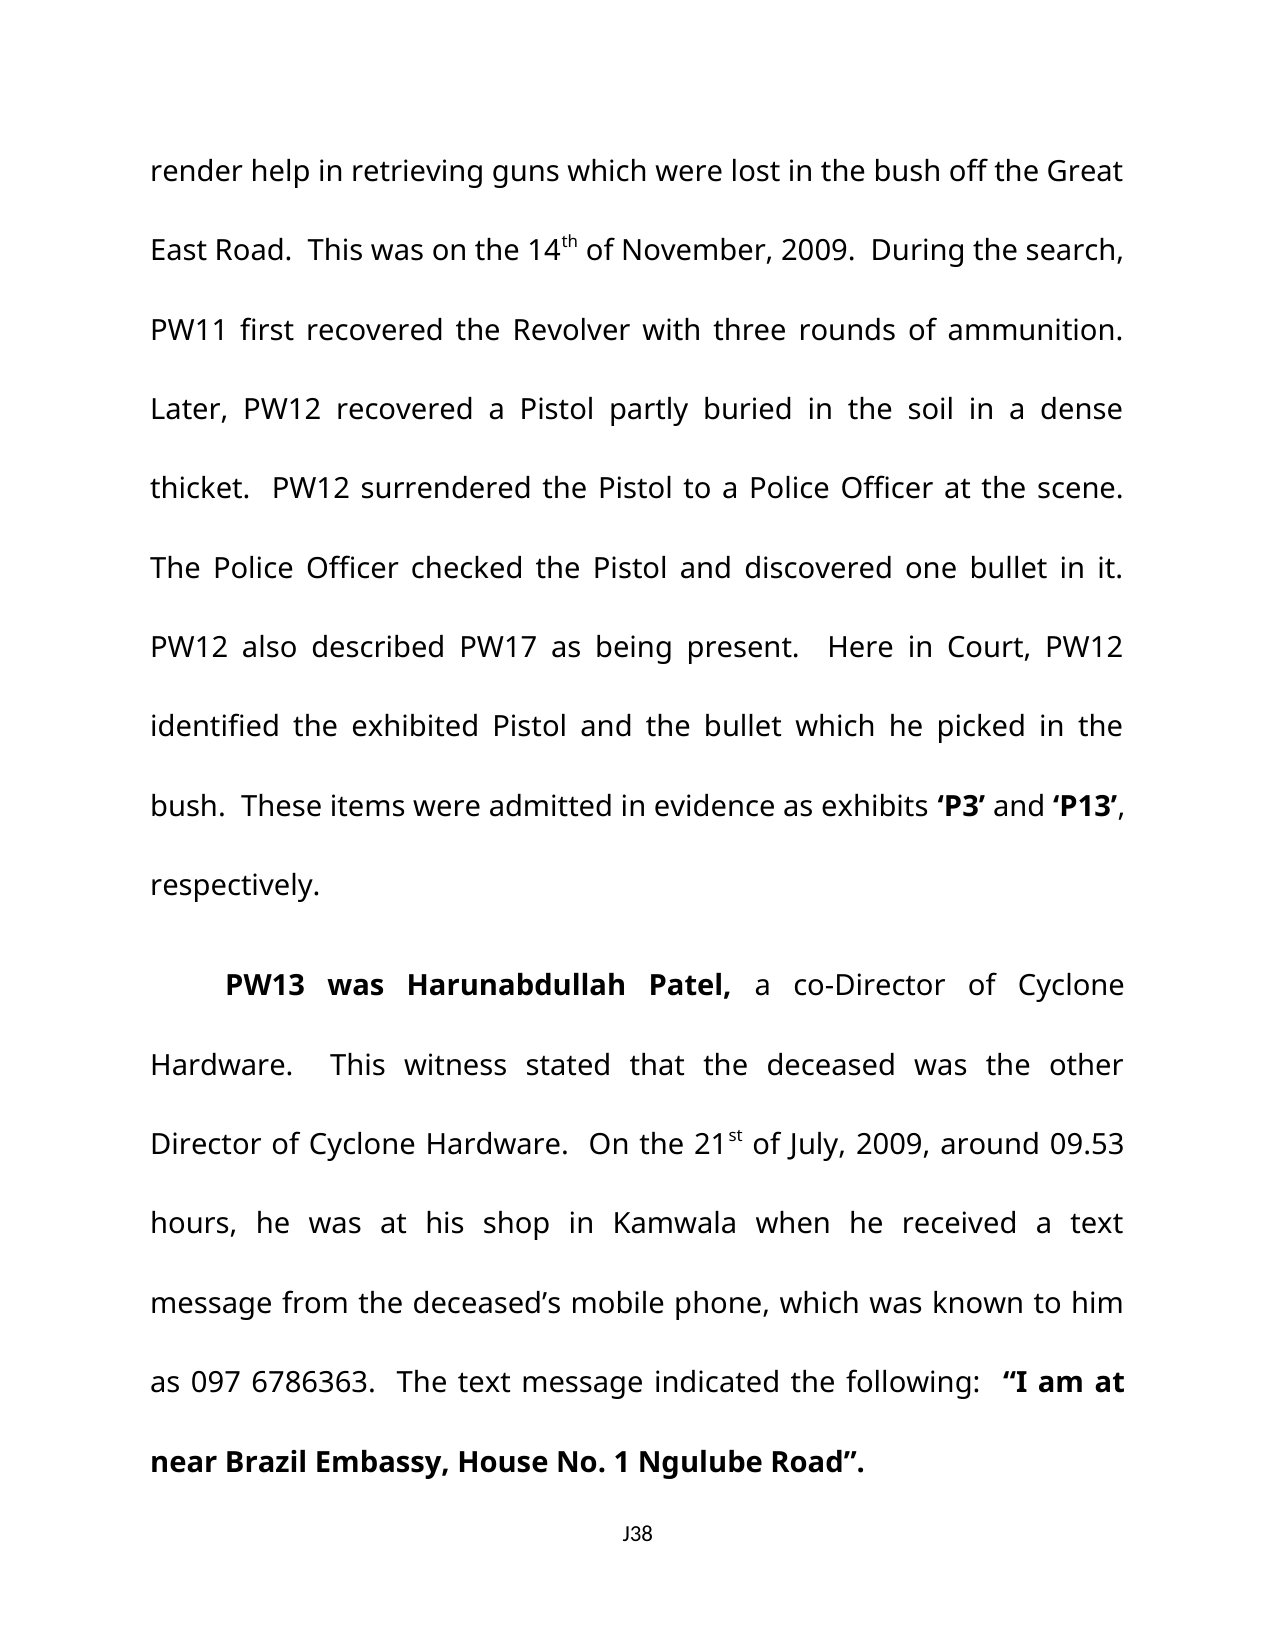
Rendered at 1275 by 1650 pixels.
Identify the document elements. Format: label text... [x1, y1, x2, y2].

text PW13 was Harunabdullah Patel, a co-Director of Cyclone Hardware. This witness stated that the deceased was the other Director of Cyclone Hardware. On the 21st of July, 2009, around 09.53 hours, he was at his shop in Kamwala when he received a text message from the deceased’s mobile phone, which was known to him as 097 6786363. The text message indicated the following: “I am at near Brazil Embassy, House No. 1 Ngulube Road”. [150, 964, 1125, 1481]
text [150, 150, 1125, 904]
